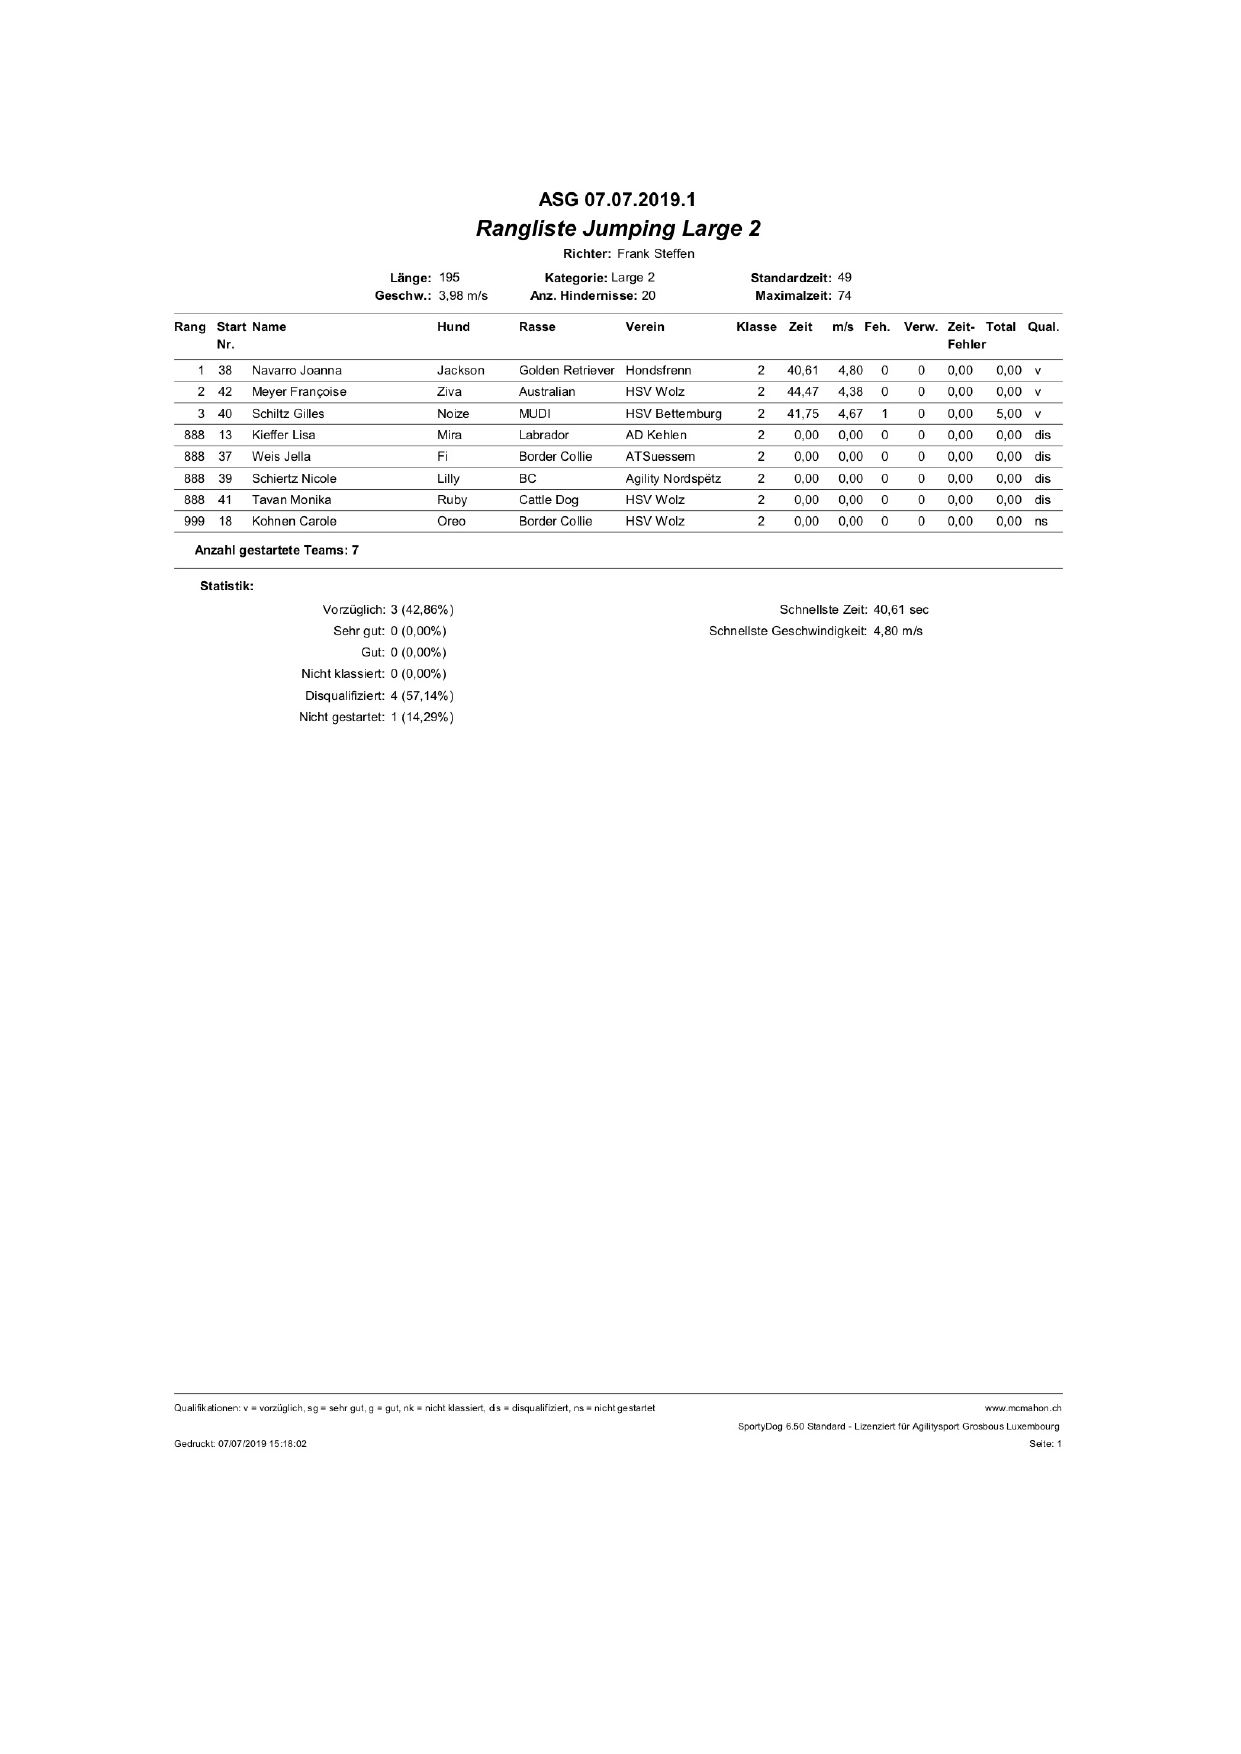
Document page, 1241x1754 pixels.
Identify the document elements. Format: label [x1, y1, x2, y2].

picture [147, 147, 1093, 1484]
